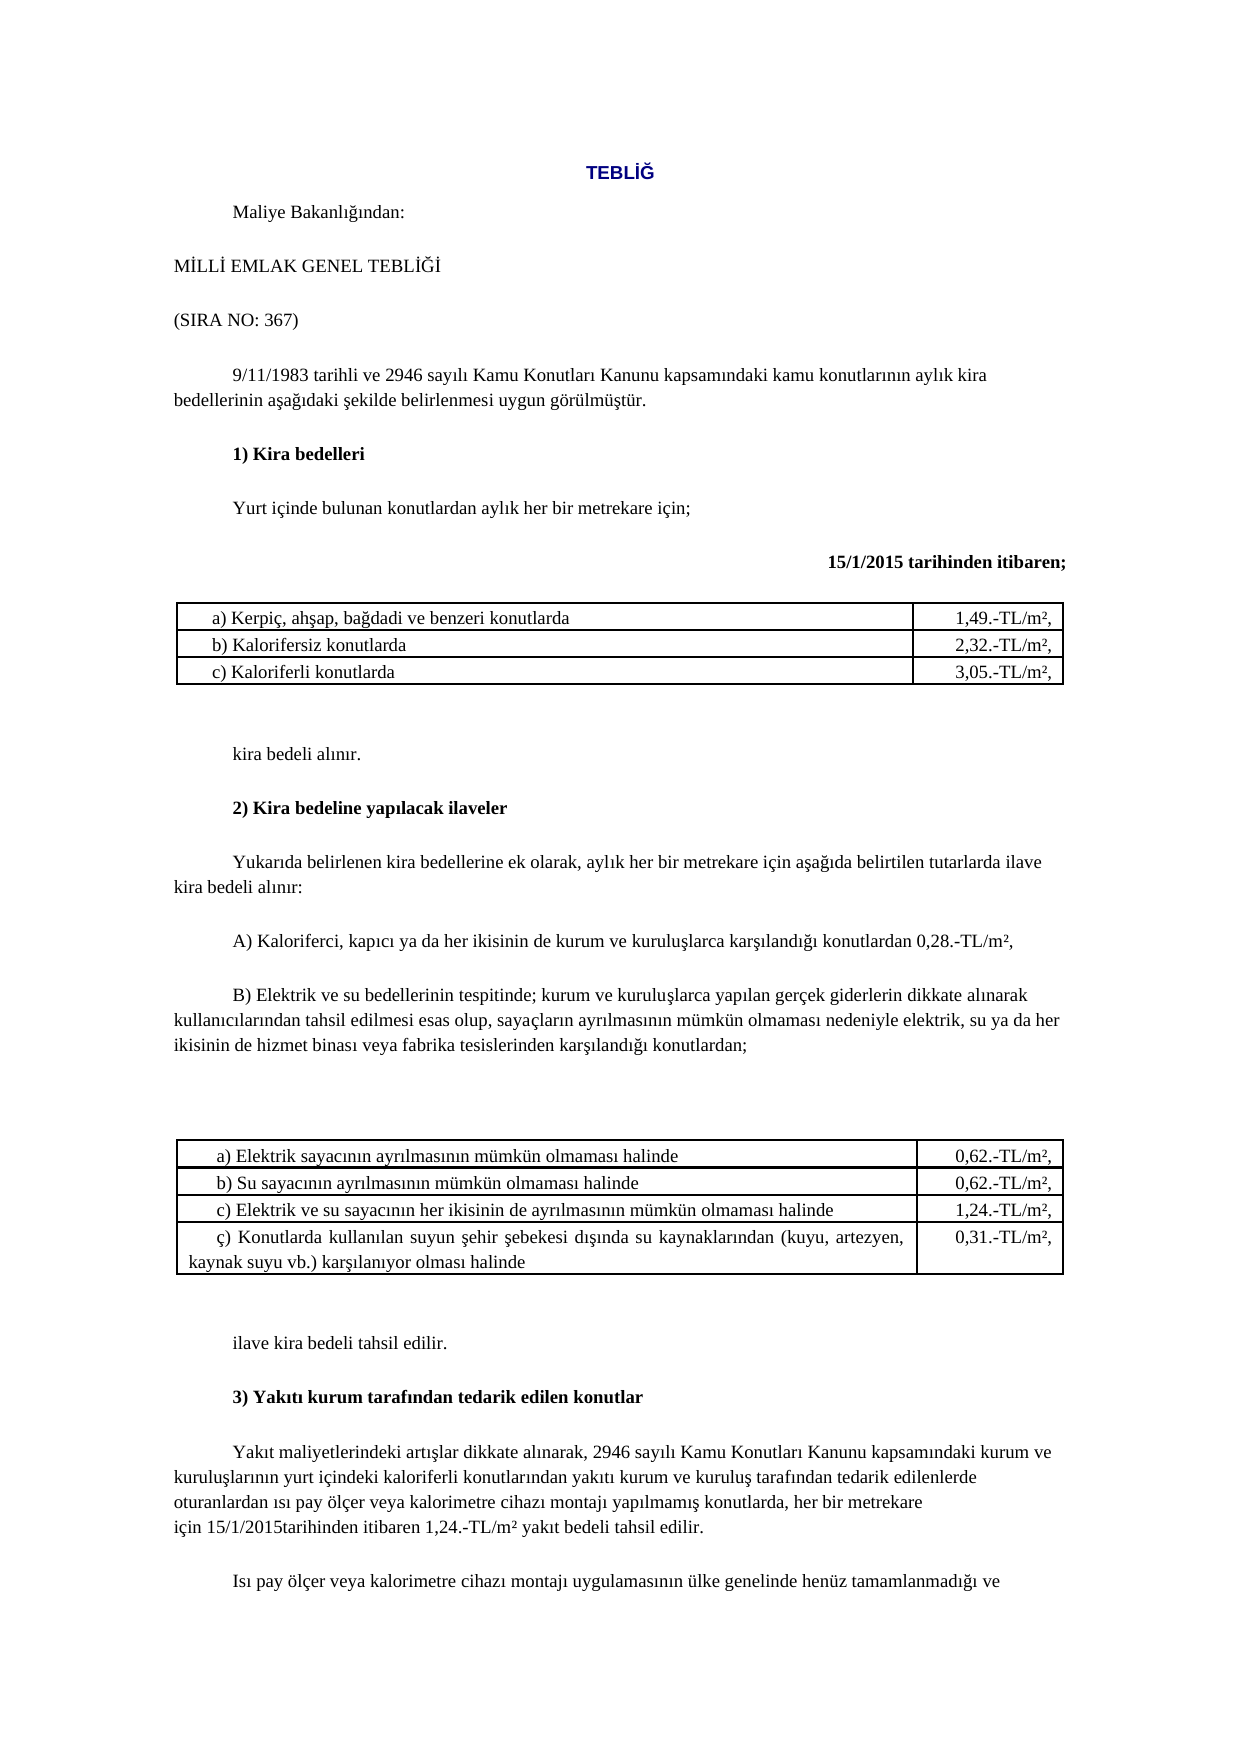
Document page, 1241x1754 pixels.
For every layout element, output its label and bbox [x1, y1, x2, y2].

table_header [148, 148, 1093, 1591]
